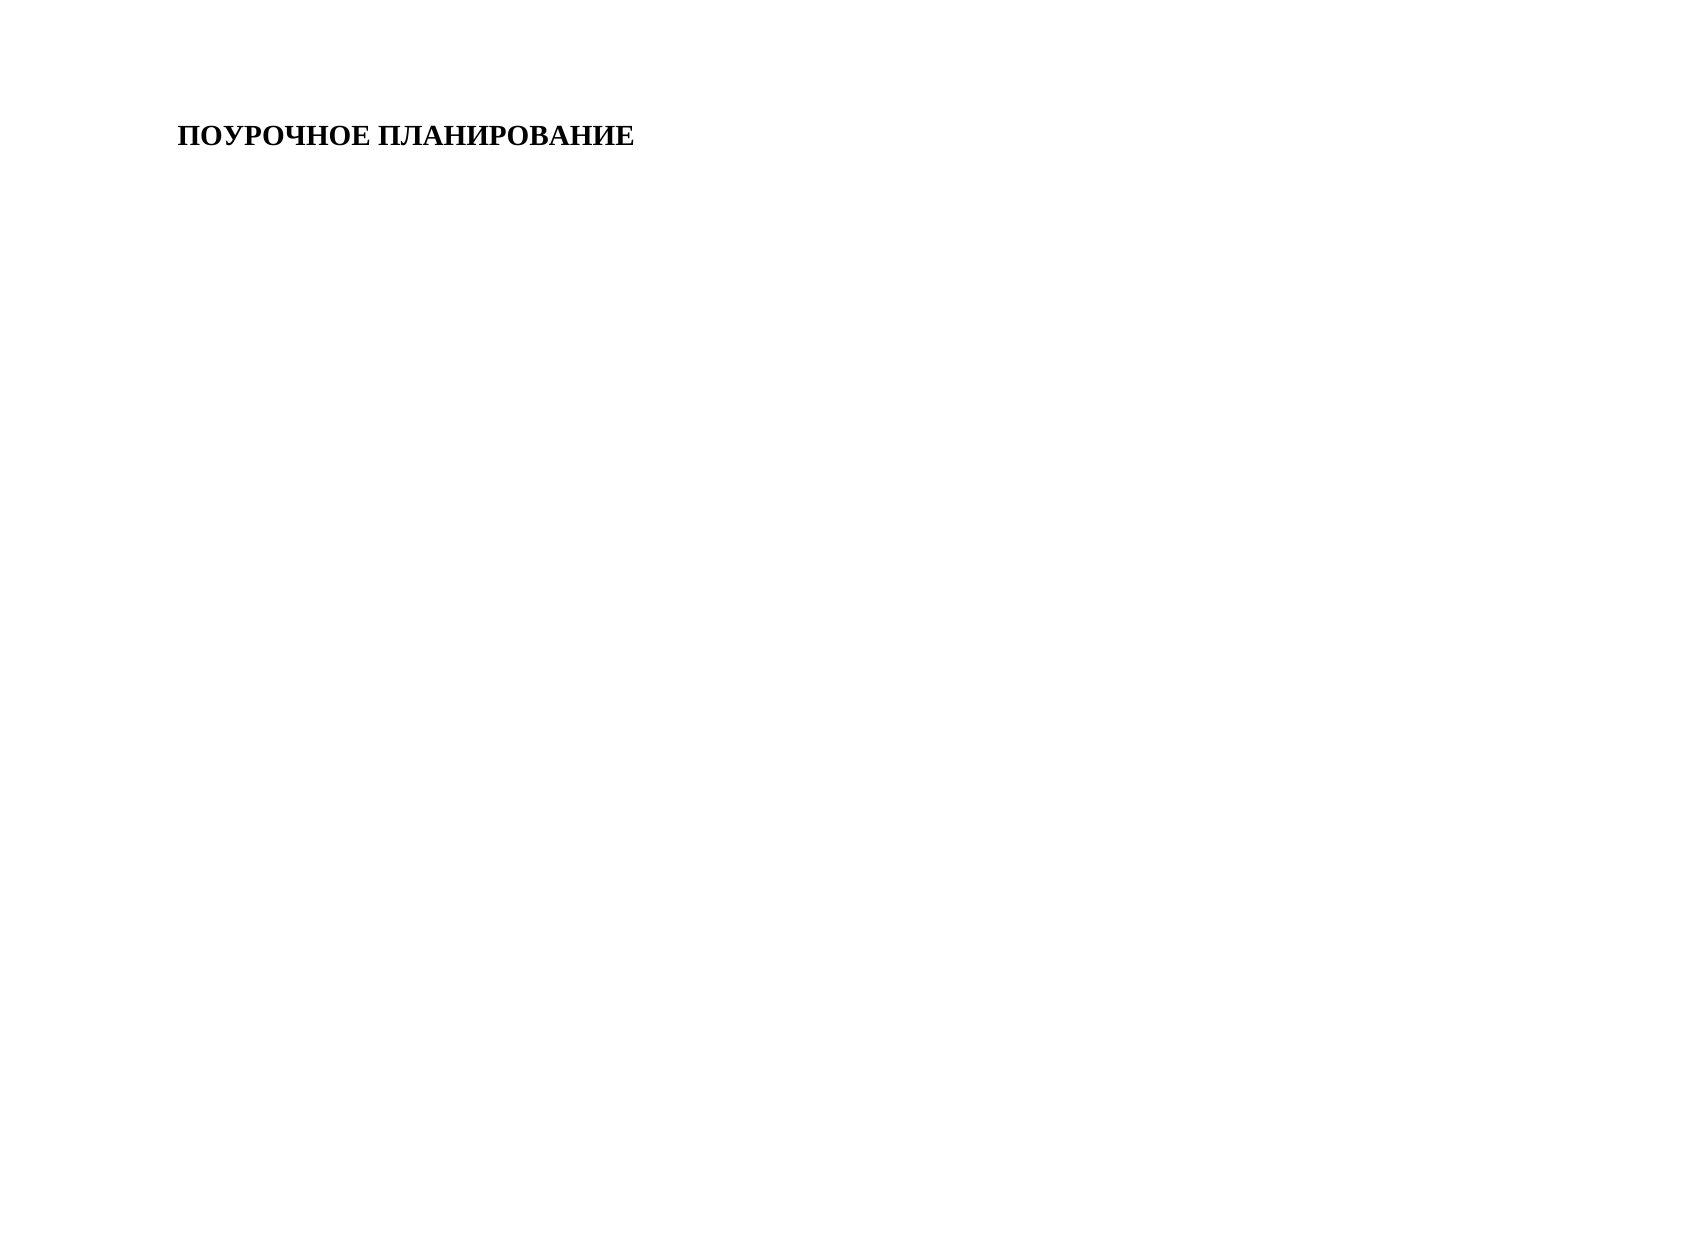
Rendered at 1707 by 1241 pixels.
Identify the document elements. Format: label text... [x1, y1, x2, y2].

text ПОУРОЧНОЕ ПЛАНИРОВАНИЕ [177, 118, 1618, 152]
